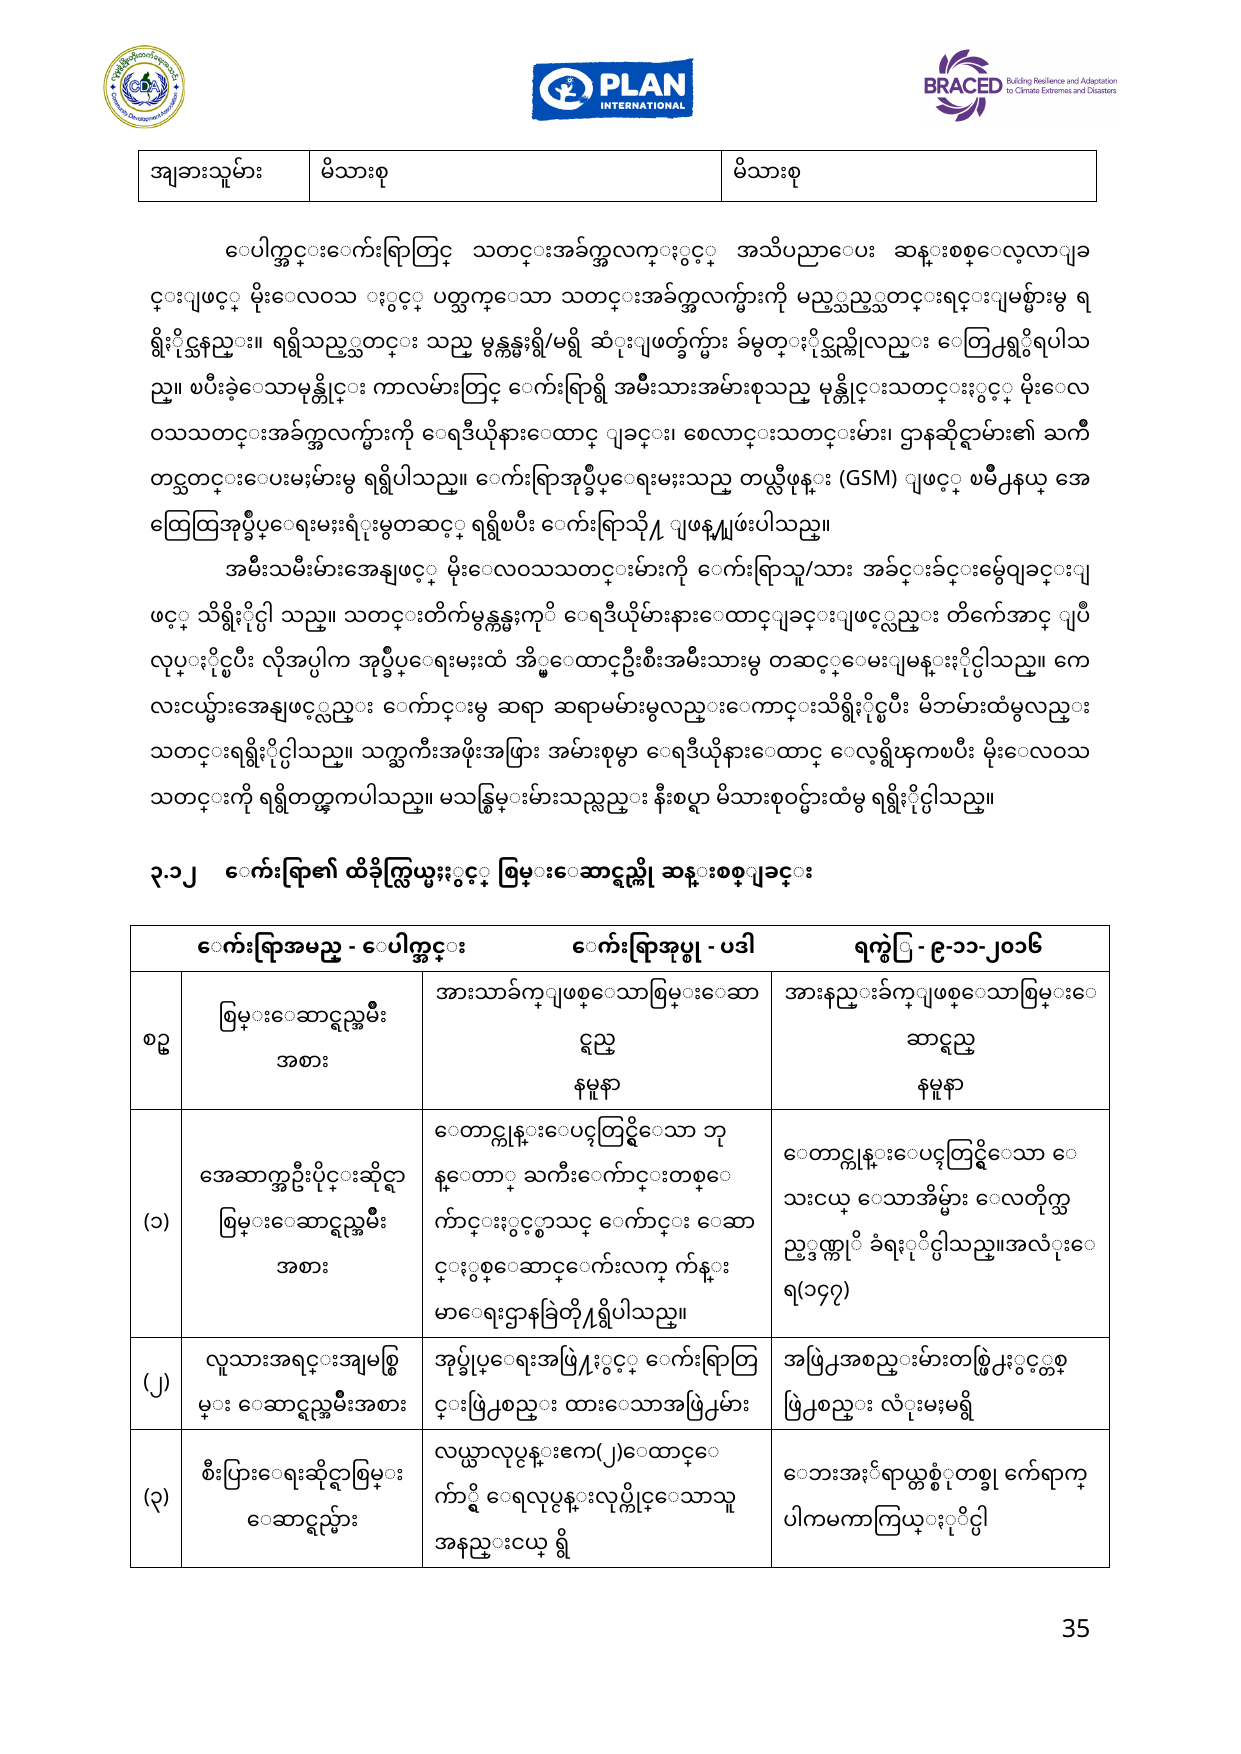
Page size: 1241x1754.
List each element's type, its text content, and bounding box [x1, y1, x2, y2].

table_cell အျခားသူမ်ား [139, 151, 309, 201]
table_cell (၁) [131, 1110, 181, 1337]
table_cell အားနည္းခ်က္ျဖစ္ေသာစြမ္းေဆာင္ရည္ နမူနာ [772, 972, 1109, 1109]
table_cell စြမ္းေဆာင္ရည္အမ်ိဳးအစား [182, 972, 422, 1109]
table_cell (၃) [131, 1430, 181, 1567]
table_header ေက်းရြာအမည္ - ေပါက္အင္း ေက်းရြာအုပ္စု - ပဒါ ရက္စဲြ - ၉-၁၁-၂၀၁၆ [131, 926, 1109, 971]
picture [103, 45, 185, 129]
table_cell မိသားစု [722, 151, 1096, 201]
picture [528, 56, 697, 124]
table_cell လယ္ယာလုပ္ငန္းဧက(၂)ေထာင္ေက်ာ္ရွိ ေရလုပ္ငန္းလုပ္ကိုင္ေသာသူ အနည္းငယ္ ရွိ [423, 1430, 771, 1567]
table_cell အားသာခ်က္ျဖစ္ေသာစြမ္းေဆာင္ရည္ နမူနာ [423, 972, 771, 1109]
table_cell ေဘးအႏၲရာယ္တစ္စံုတစ္ခု က်ေရာက္ ပါကမကာကြယ္ႏုိင္ပါ [772, 1430, 1109, 1567]
text အမ်ိဴးသမီးမ်ားအေနျဖင့္ မိုးေလဝသသတင္းမ်ားကို ေက်းရြာသူ/သား အခ်င္းခ်င္းမွ်ေဝျခင္းျဖင့္ သိရွိႏိုင္ပါ သည္။ သတင္းတိက်မွန္ကန္မႈကုိ ေရဒီယိုမ်ားနားေထာင္ျခင္းျဖင့္လည္း တိက်ေအာင္ ျပဳလုပ္ႏိုင္ၿပီး လိုအပ္ပါက အုပ္ခ်ဳပ္ေရးမႈးထံ အိ္မ္ေထာင္ဦးစီးအမ်ိဴးသားမွ တဆင့္ေမးျမန္းႏိုင္ပါသည္။ ကေလးငယ္မ်ားအေနျဖင့္လည္း ေက်ာင္းမွ ဆရာ ဆရာမမ်ားမွလည္းေကာင္းသိရွိႏိုင္ၿပီး မိဘမ်ားထံမွလည္း သတင္းရရွိႏိုင္ပါသည္။ သက္ႀကီးအဖိုးအဖြား အမ်ားစုမွာ ေရဒီယိုနားေထာင္ ေလ့ရွိၾကၿပီး မိုးေလဝသသတင္းကို ရရွိတတ္ၾကပါသည္။ မသန္စြမ္းမ်ားသည္လည္း နီးစပ္ရာ မိသားစုဝင္မ်ားထံမွ ရရွိႏိုင္ပါသည္။ [150, 549, 1090, 822]
table_cell မိသားစု [310, 151, 721, 201]
table_cell ေတာင္ကုန္းေပၚတြင္ရွိေသာ ဘုန္ေတာ္ ႀကီးေက်ာင္းတစ္ေက်ာင္းႏွင့္စာသင္ ေက်ာင္း ေဆာင္ႏွစ္ေဆာင္ေက်းလက္ က်န္း မာေရးဌာနခြဲတို႔ရွိပါသည္။ [423, 1110, 771, 1337]
table_cell လူသားအရင္းအျမစ္စြမ္း ေဆာင္ရည္အမ်ိဳးအစား [182, 1338, 422, 1429]
table_cell (၂) [131, 1338, 181, 1429]
picture [920, 45, 1122, 125]
text ေပါက္အင္းေက်းရြာတြင္ သတင္းအခ်က္အလက္ႏွင့္ အသိပညာေပး ဆန္းစစ္ေလ့လာျခင္းျဖင့္ မိုးေလဝသ ႏွင့္ ပတ္သက္ေသာ သတင္းအခ်က္အလက္မ်ားကို မည့္သည့္သတင္းရင္းျမစ္မ်ားမွ ရရွိႏိုင္သနည္း။ ရရွိသည့္သတင္း သည္ မွန္ကန္မႈရွိ/မရွိ ဆံုးျဖတ္ခ်က္မ်ား ခ်မွတ္ႏိုင္သည္ကိုလည္း ေတြ႕ရွွိရပါသည္။ ၿပီးခဲ့ေသာမုန္တိုင္း ကာလမ်ားတြင္ ေက်းရြာရွိ အမ်ိဳးသားအမ်ားစုသည္ မုန္တိုင္းသတင္းႏွင့္ မိုးေလဝသသတင္းအခ်က္အလက္မ်ားကို ေရဒီယိုနားေထာင္ ျခင္း၊ စေလာင္းသတင္းမ်ား၊ ဌာနဆိုင္ရာမ်ား၏ ႀကိဳတင္သတင္းေပးမႈမ်ားမွ ရရွိပါသည္။ ေက်းရြာအုပ္ခ်ဳပ္ေရးမႈးသည္ တယ္လီဖုန္း (GSM) ျဖင့္ ၿမိဳ႕နယ္ အေထြေထြအုပ္ခ်ဳပ္ေရးမႈးရံုးမွတဆင့္ ရရွိၿပီး ေက်းရြာသို႔ ျဖန္႔ျဖဴးပါသည္။ [150, 230, 1090, 549]
table_cell အုပ္ခ်ုပ္ေရးအဖြဲ႔ႏွင့္ ေက်းရြာတြင္းဖြဲ႕စည္း ထားေသာအဖြဲ႕မ်ား [423, 1338, 771, 1429]
table_cell စီးပြားေရးဆိုင္ရာစြမ္း ေဆာင္ရည္မ်ား [182, 1430, 422, 1567]
text ၃.၁၂ ေက်းရြာ၏ ထိခိုက္လြယ္မႈႏွင့္ စြမ္းေဆာင္ရည္ကို ဆန္းစစ္ျခင္း [150, 851, 1090, 896]
table_cell ေတာင္ကုန္းေပၚတြင္ရွိေသာ ေသးငယ္ ေသာအိမ္မ်ား ေလတိုက္သည့္ဒဏ္ကုိ ခံရႏုိင္ပါသည္။အလံုးေရ(၁၄၇) [772, 1110, 1109, 1337]
table_cell အေဆာက္အဦးပိုင္းဆိုင္ရာ စြမ္းေဆာင္ရည္အမ်ိဳးအစား [182, 1110, 422, 1337]
table_cell အဖြဲ႕အစည္းမ်ားတစ္ဖြဲ႕ႏွင့္တစ္ဖြဲ႕စည္း လံုးမႈမရွိ [772, 1338, 1109, 1429]
table_cell စဥ္ [131, 972, 181, 1109]
